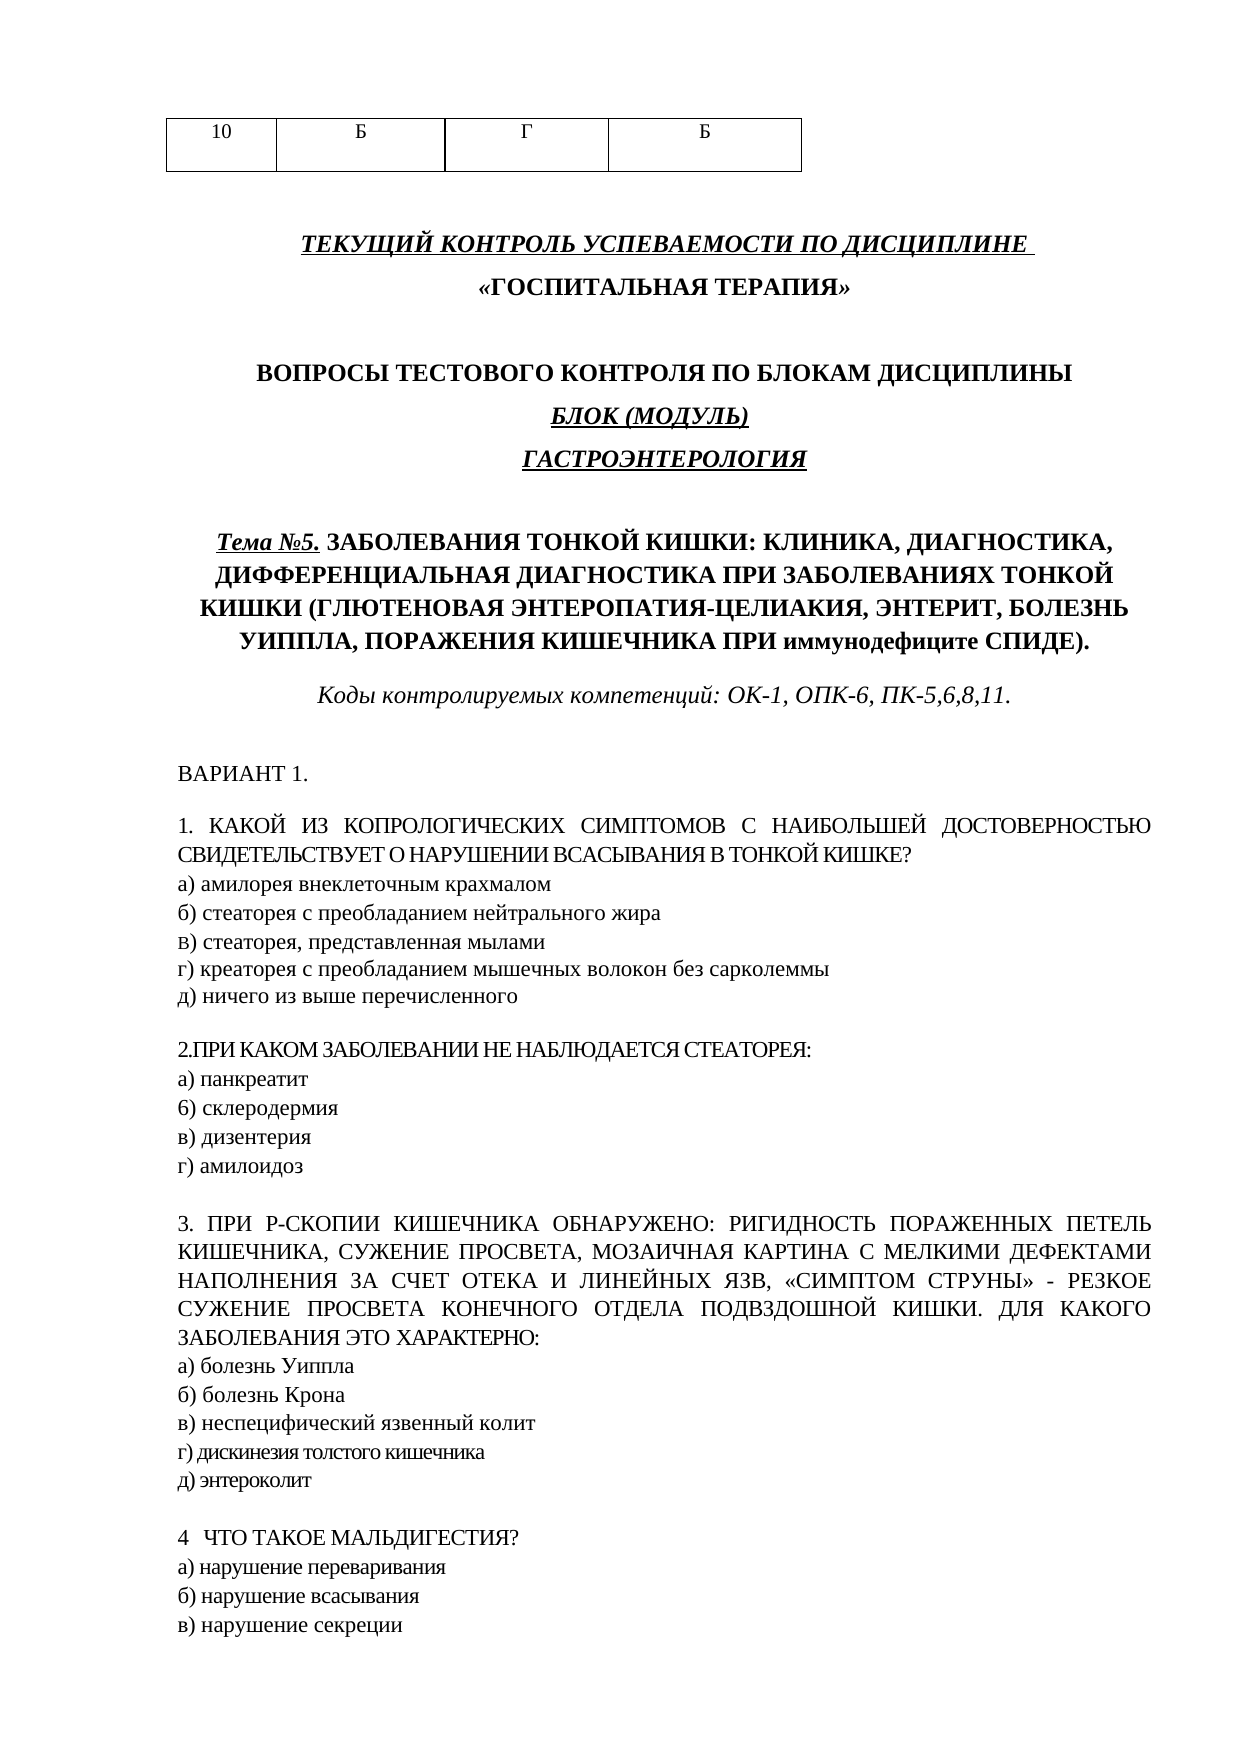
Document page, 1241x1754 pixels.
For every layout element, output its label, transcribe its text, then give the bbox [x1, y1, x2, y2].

text г) амилоидоз [177, 1150, 1152, 1179]
text ТЕКУЩИЙ КОНТРОЛЬ УСПЕВАЕМОСТИ ПО ДИСЦИПЛИНЕ [177, 229, 1152, 257]
text «ГОСПИТАЛЬНАЯ ТЕРАПИЯ» [177, 272, 491, 301]
text 3. При Р-скопИи кишечника обнаружено: ригидность пораженных петель кишечника, сужение просвета, мозаичная картина с мелкими дефектами наполнения за счет отека и линейных язв, «симптом струны» - резкое сужение просвета конечного отдела подвздошной кишки. Для какого заболевания это характерно: [177, 1208, 1152, 1351]
text в) стеаторея, представленная мылами [177, 926, 1152, 955]
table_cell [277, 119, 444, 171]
text а) панкреатит [177, 1063, 1152, 1092]
text 1. Какой из копрологических симптомов с наибольшей достоверностью свидетельствует о нарушении всасывания в тонкой кишке? [177, 811, 1152, 868]
text в) нарушение секреции [177, 1609, 1152, 1638]
text г) дискинезия толстого кишечника [177, 1437, 1152, 1465]
text «ГОСПИТАЛЬНАЯ ТЕРАПИЯ» [838, 272, 1152, 301]
text б) стеаторея с преобладанием нейтрального жира [177, 897, 1152, 926]
text Коды контролируемых компетенций: ОК-1, ОПК-6, ПК-5,6,8,11. [177, 680, 1152, 708]
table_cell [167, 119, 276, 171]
text 2.При каком заболевании не наблюдается стеаторея: [177, 1034, 1152, 1063]
text д) энтероколит [177, 1465, 1152, 1494]
text ГАСТРОЭНТЕРОЛОГИЯ [177, 444, 1152, 473]
text б) нарушение всасывания [177, 1580, 1152, 1609]
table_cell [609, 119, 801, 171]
text а) амилорея внеклеточным крахмалом [177, 868, 1152, 897]
text Тема №5. ЗАБОЛЕВАНИЯ ТОНКОЙ КИШКИ: КЛИНИКА, ДИАГНОСТИКА, ДИФФЕРЕНЦИАЛЬНАЯ ДИАГНОСТИКА ПРИ ЗАБОЛЕВАНИЯХ ТОНКОЙ КИШКИ (ГЛЮТЕНОВАЯ ЭНТЕРОПАТИЯ-ЦЕЛИАКИЯ, ЭНТЕРИТ, БОЛЕЗНЬ УИППЛА, ПОРАЖЕНИЯ КИШЕЧНИКА ПРИ иммунодефиците СПИДЕ). [177, 527, 1152, 655]
text БЛОК (МОДУЛЬ) [148, 401, 1152, 430]
text а) болезнь Уиппла [177, 1351, 1152, 1379]
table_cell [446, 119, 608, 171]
text в) неспецифический язвенный колит [177, 1408, 1152, 1437]
text б) болезнь Крона [177, 1379, 1152, 1408]
text ВАРИАНТ 1. [177, 759, 1152, 786]
text д) ничего из выше перечисленного [177, 982, 1152, 1008]
text 6) склеродермия [177, 1092, 1152, 1121]
text в) дизентерия [177, 1121, 1152, 1150]
text 4 Что такое мальдигестия? [177, 1522, 1152, 1551]
text ВОПРОСЫ ТЕСТОВОГО КОНТРОЛЯ ПО БЛОКАМ ДИСЦИПЛИНЫ [177, 358, 1152, 387]
text а) нарушение переваривания [177, 1551, 1152, 1580]
text г) креаторея с преобладанием мышечных волокон без сарколеммы [177, 955, 1152, 982]
